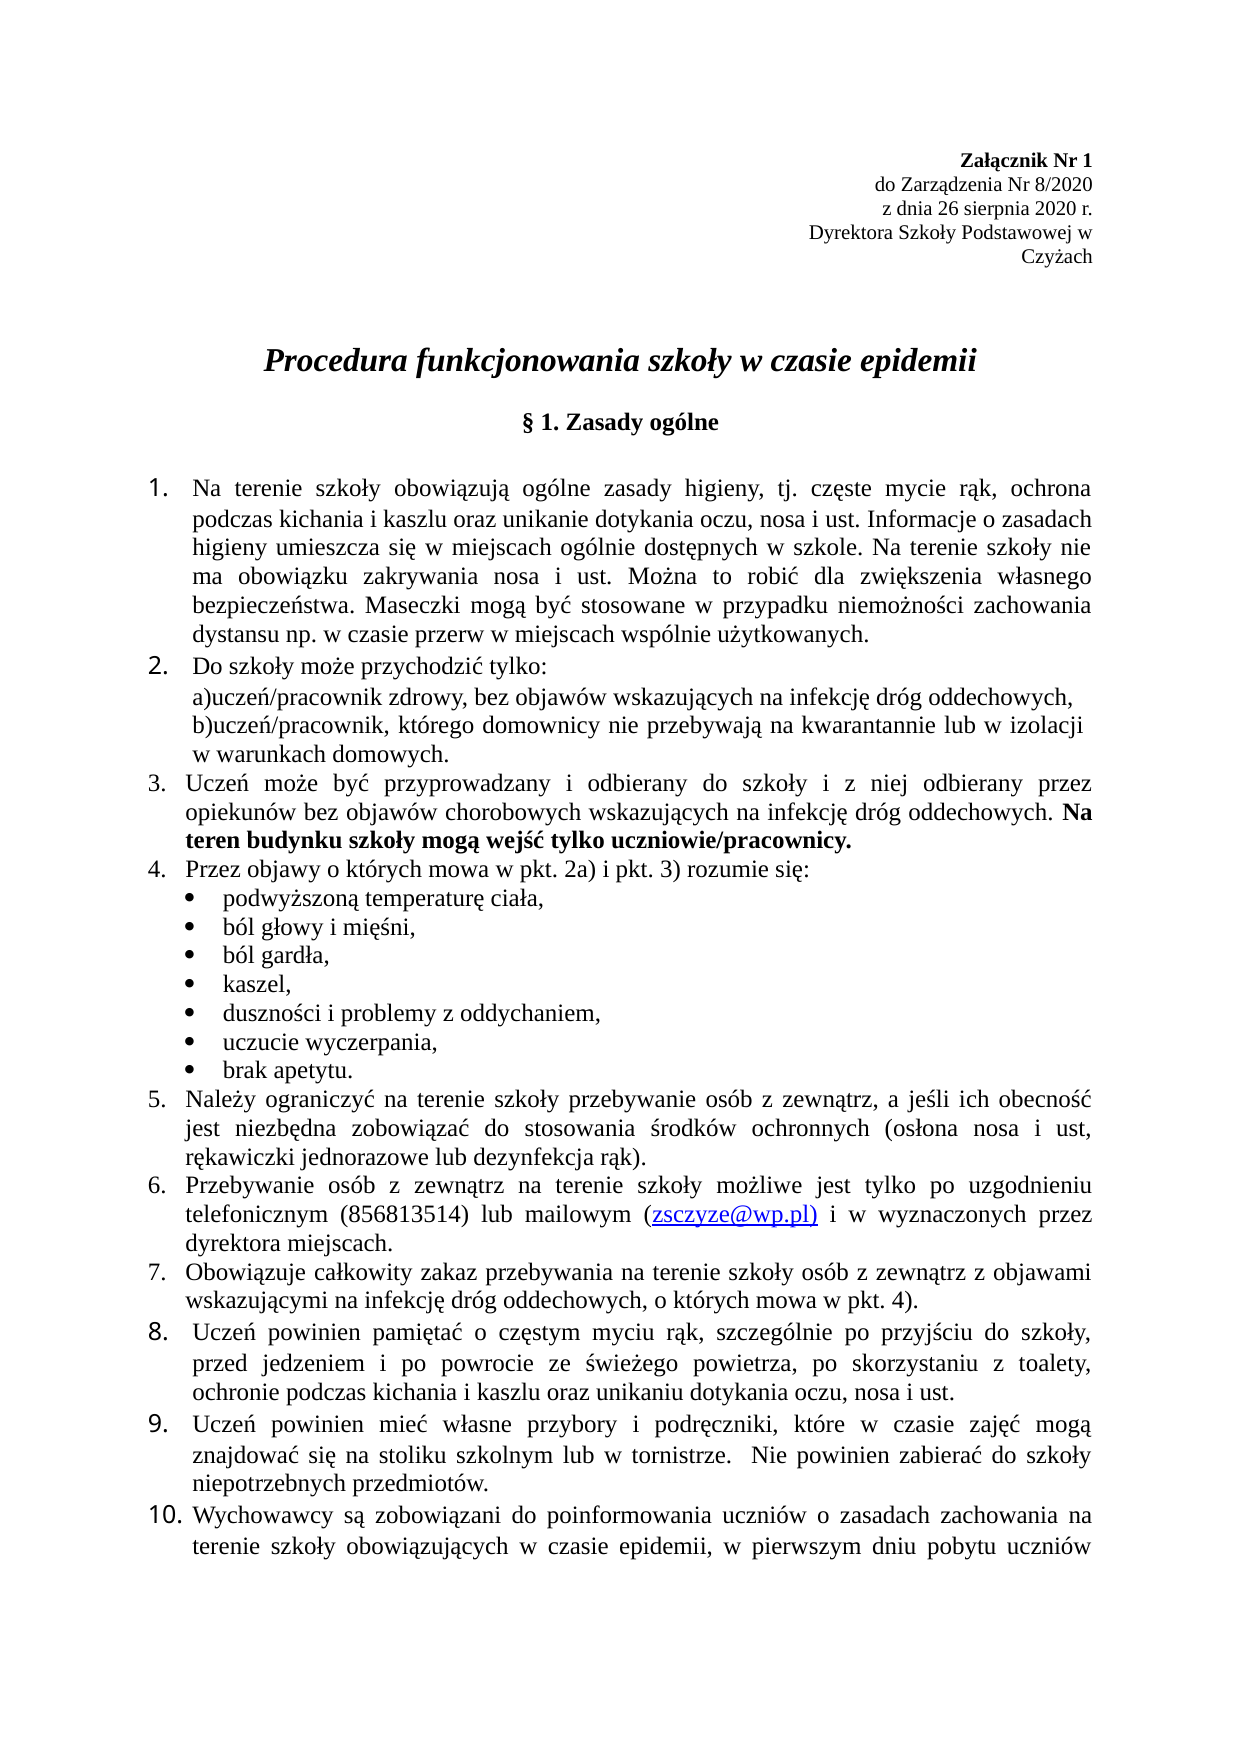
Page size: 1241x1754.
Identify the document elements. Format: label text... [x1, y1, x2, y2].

text b)uczeń/pracownik, którego domownicy nie przebywają na kwarantannie lub w izolacji w warunkach domowych. [192, 710, 1093, 768]
list brak apetytu. [185, 1055, 1093, 1084]
list Uczeń powinien mieć własne przybory i podręczniki, które w czasie zajęć mogą znajdować się na stoliku szkolnym lub w tornistrze. Nie powinien zabierać do szkoły niepotrzebnych przedmiotów. [148, 1406, 1093, 1497]
list Na terenie szkoły obowiązują ogólne zasady higieny, tj. częste mycie rąk, ochrona podczas kichania i kaszlu oraz unikanie dotykania oczu, nosa i ust. Informacje o zasadach higieny umieszcza się w miejscach ogólnie dostępnych w szkole. Na terenie szkoły nie ma obowiązku zakrywania nosa i ust. Można to robić dla zwiększenia własnego bezpieczeństwa. Maseczki mogą być stosowane w przypadku niemożności zachowania dystansu np. w czasie przerw w miejscach wspólnie użytkowanych. [148, 470, 1093, 647]
list Uczeń może być przyprowadzany i odbierany do szkoły i z niej odbierany przez opiekunów bez objawów chorobowych wskazujących na infekcję dróg oddechowych. Na teren budynku szkoły mogą wejść tylko uczniowie/pracownicy. [148, 768, 1093, 854]
list Należy ograniczyć na terenie szkoły przebywanie osób z zewnątrz, a jeśli ich obecność jest niezbędna zobowiązać do stosowania środków ochronnych (osłona nosa i ust, rękawiczki jednorazowe lub dezynfekcja rąk). [148, 1084, 1093, 1170]
list ból gardła, [185, 940, 1093, 969]
text § 1. Zasady ogólne [148, 407, 1093, 436]
list ból głowy i mięśni, [185, 912, 1093, 940]
list podwyższoną temperaturę ciała, [185, 883, 1093, 912]
list Do szkoły może przychodzić tylko: [148, 647, 1093, 682]
list Przez objawy o których mowa w pkt. 2a) i pkt. 3) rozumie się: [148, 854, 1093, 883]
list kaszel, [185, 969, 1093, 998]
text Załącznik Nr 1 [738, 148, 1093, 172]
text do Zarządzenia Nr 8/2020 [738, 172, 1093, 196]
list Przebywanie osób z zewnątrz na terenie szkoły możliwe jest tylko po uzgodnieniu telefonicznym (856813514) lub mailowym (zsczyze@wp.pl) i w wyznaczonych przez dyrektora miejscach. [148, 1170, 1093, 1257]
list duszności i problemy z oddychaniem, [185, 998, 1093, 1027]
list Obowiązuje całkowity zakaz przebywania na terenie szkoły osób z zewnątrz z objawami wskazującymi na infekcję dróg oddechowych, o których mowa w pkt. 4). [148, 1257, 1093, 1314]
text a)uczeń/pracownik zdrowy, bez objawów wskazujących na infekcję dróg oddechowych, [192, 682, 1093, 710]
list Uczeń powinien pamiętać o częstym myciu rąk, szczególnie po przyjściu do szkoły, przed jedzeniem i po powrocie ze świeżego powietrza, po skorzystaniu z toalety, ochronie podczas kichania i kaszlu oraz unikaniu dotykania oczu, nosa i ust. [148, 1314, 1093, 1406]
text z dnia 26 sierpnia 2020 r. [738, 196, 1093, 220]
text Dyrektora Szkoły Podstawowej w Czyżach [738, 220, 1093, 268]
list uczucie wyczerpania, [185, 1027, 1093, 1055]
text Procedura funkcjonowania szkoły w czasie epidemii [148, 340, 1093, 378]
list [148, 1497, 1093, 1560]
